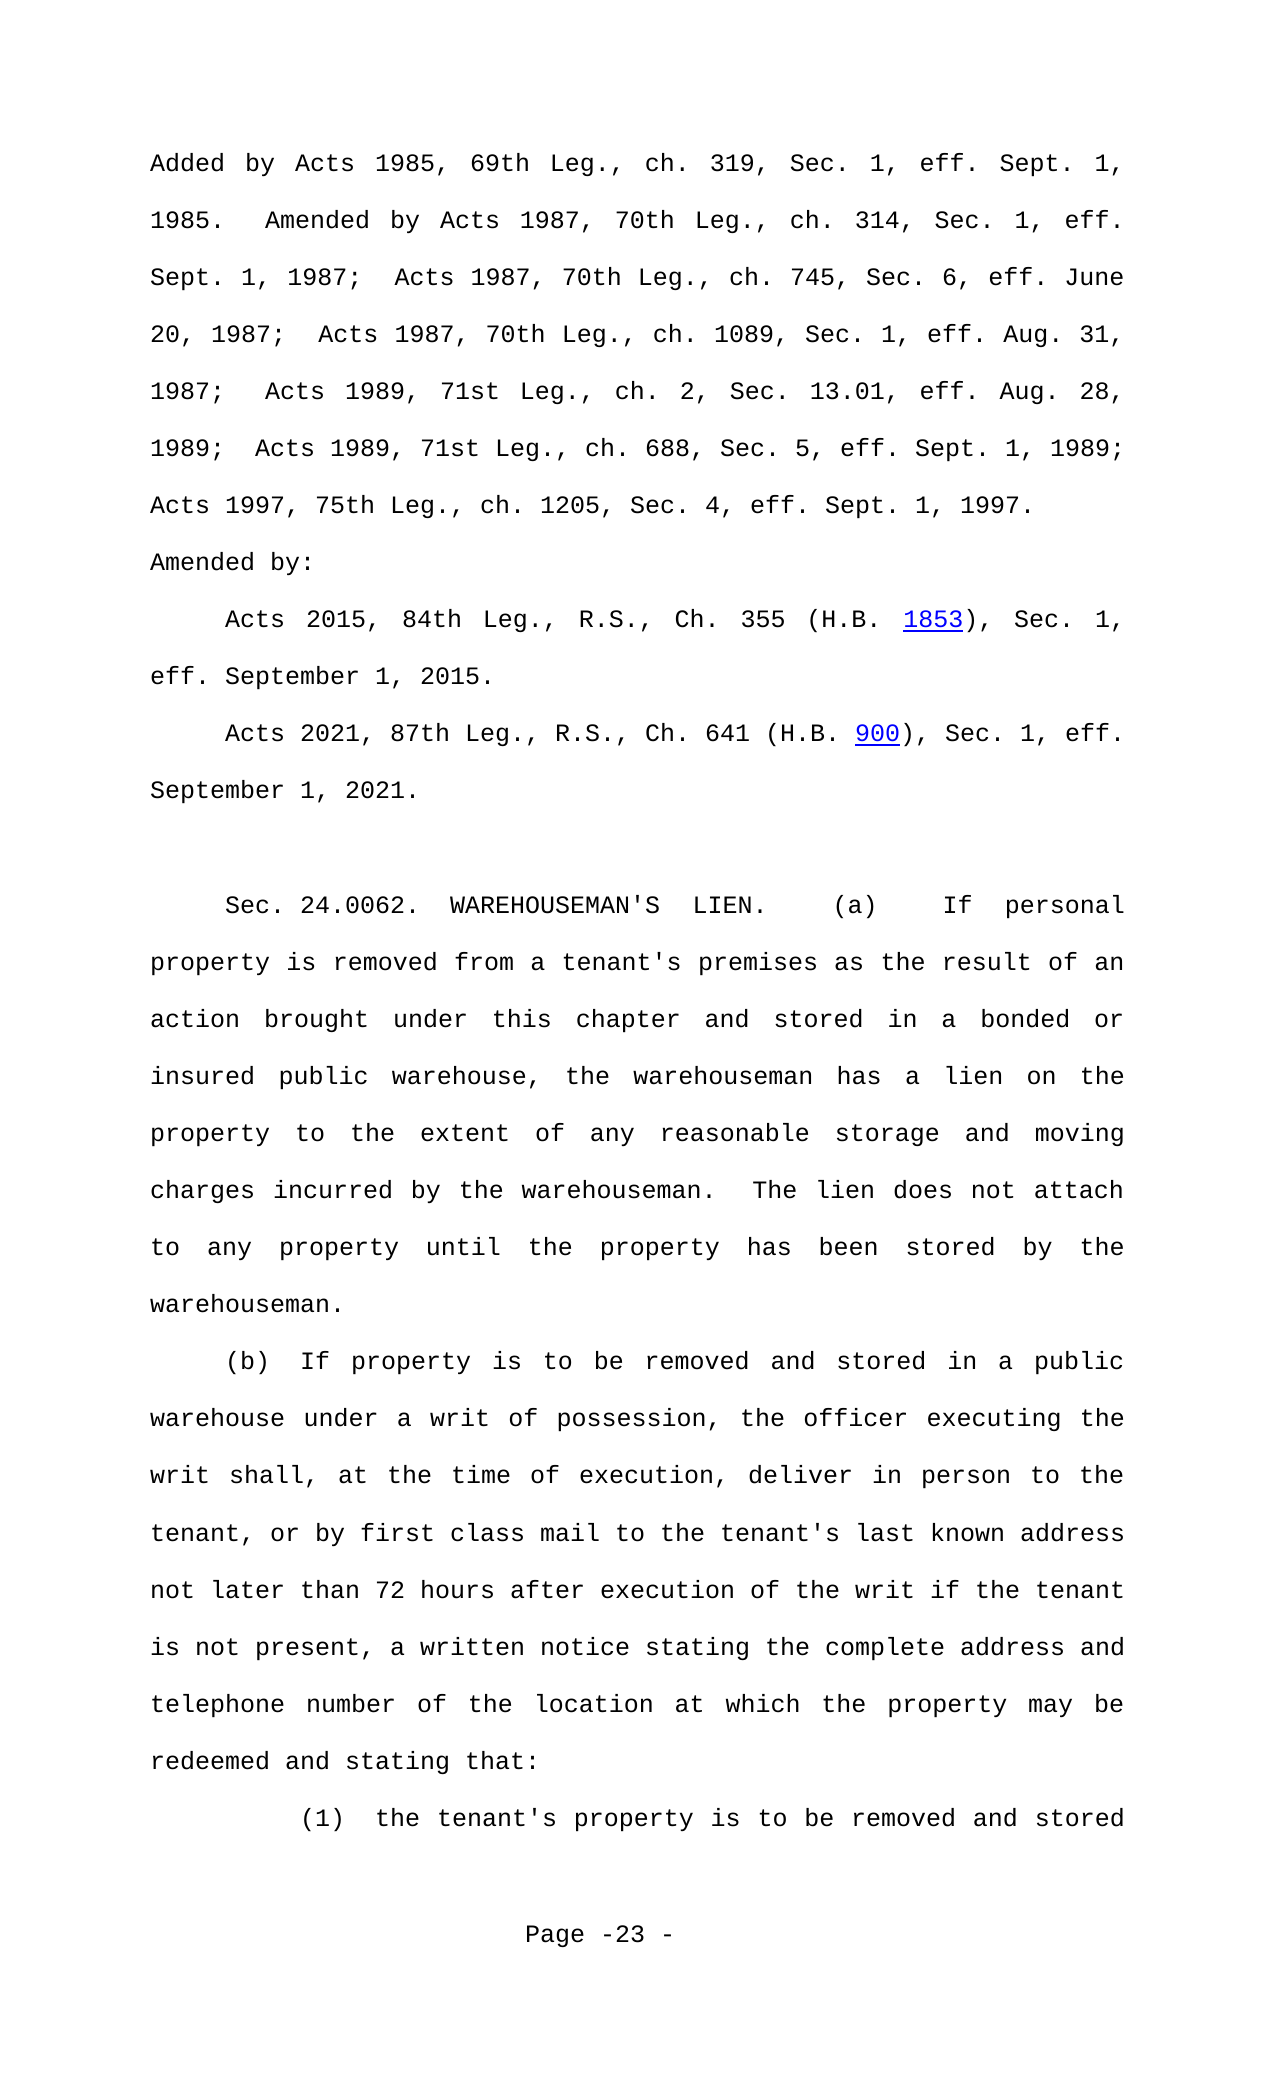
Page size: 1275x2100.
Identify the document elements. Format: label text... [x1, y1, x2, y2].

text Added by Acts 1985, 69th Leg., ch. 319, Sec. 1, eff. Sept. 1, 1985. Amended by Acts 1987, 70th Leg., ch. 314, Sec. 1, eff. Sept. 1, 1987; Acts 1987, 70th Leg., ch. 745, Sec. 6, eff. June 20, 1987; Acts 1987, 70th Leg., ch. 1089, Sec. 1, eff. Aug. 31, 1987; Acts 1989, 71st Leg., ch. 2, Sec. 13.01, eff. Aug. 28, 1989; Acts 1989, 71st Leg., ch. 688, Sec. 5, eff. Sept. 1, 1989; Acts 1997, 75th Leg., ch. 1205, Sec. 4, eff. Sept. 1, 1997. [150, 150, 1125, 521]
text Sec. 24.0062. WAREHOUSEMAN'S LIEN. (a) If personal property is removed from a tenant's premises as the result of an action brought under this chapter and stored in a bonded or insured public warehouse, the warehouseman has a lien on the property to the extent of any reasonable storage and moving charges incurred by the warehouseman. The lien does not attach to any property until the property has been stored by the warehouseman. [150, 892, 1125, 1320]
text Acts 2021, 87th Leg., R.S., Ch. 641 (H.B. 900), Sec. 1, eff. September 1, 2021. [150, 721, 1125, 806]
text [150, 1805, 1125, 1834]
text Amended by: [150, 549, 1125, 578]
text Acts 2015, 84th Leg., R.S., Ch. 355 (H.B. 1853), Sec. 1, eff. September 1, 2015. [150, 607, 1125, 692]
text (b) If property is to be removed and stored in a public warehouse under a writ of possession, the officer executing the writ shall, at the time of execution, deliver in person to the tenant, or by first class mail to the tenant's last known address not later than 72 hours after execution of the writ if the tenant is not present, a written notice stating the complete address and telephone number of the location at which the property may be redeemed and stating that: [150, 1349, 1125, 1777]
